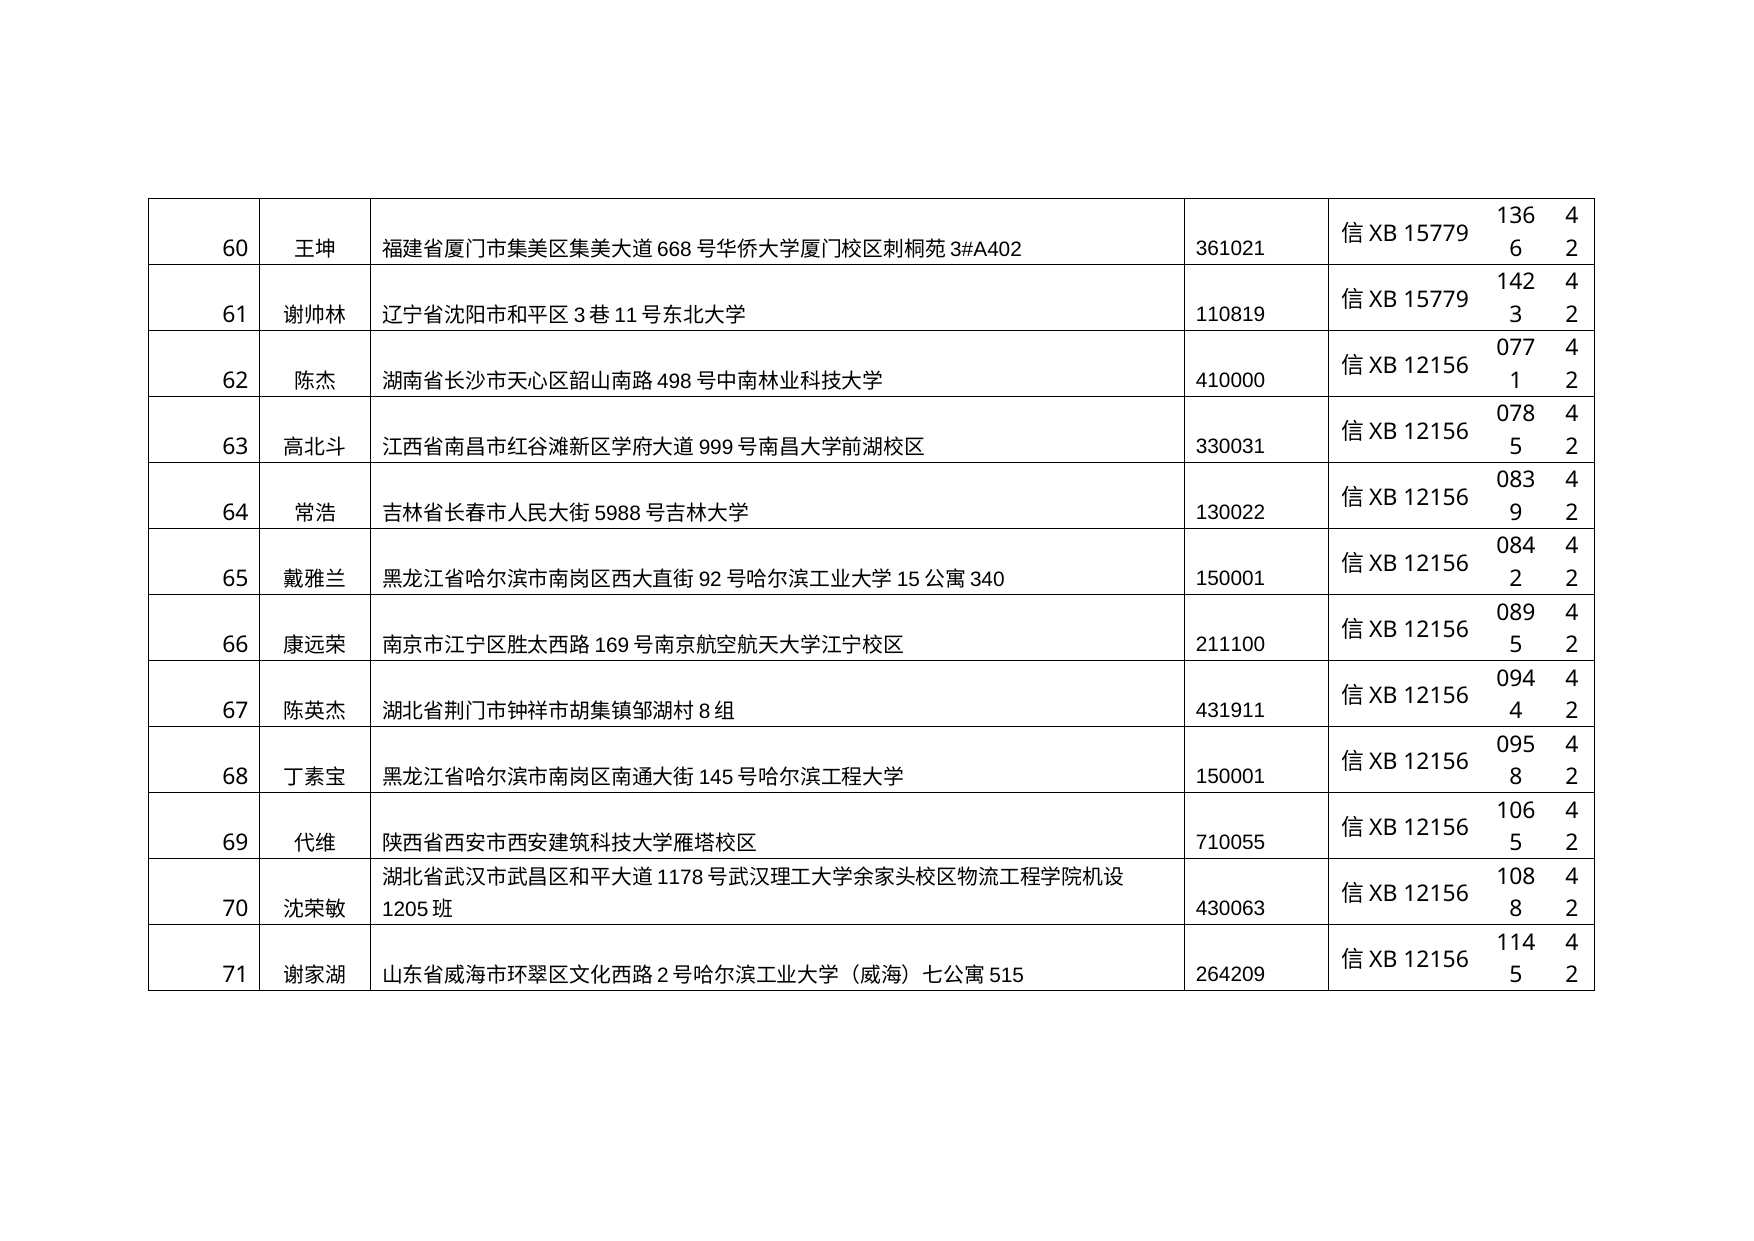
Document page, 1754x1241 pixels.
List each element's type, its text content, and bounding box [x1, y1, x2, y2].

table_cell 150001 [1185, 529, 1328, 594]
table_cell 42 [1549, 661, 1594, 726]
table_cell 1366 [1482, 199, 1549, 264]
table_cell 431911 [1185, 661, 1328, 726]
table_cell 陈英杰 [260, 661, 370, 726]
table_cell 1145 [1482, 925, 1549, 990]
table_cell 信XB 12156 [1329, 397, 1482, 462]
table_cell 黑龙江省哈尔滨市南岗区南通大街145号哈尔滨工程大学 [371, 727, 1184, 792]
table_cell 0771 [1482, 331, 1549, 396]
table_cell 黑龙江省哈尔滨市南岗区西大直街92号哈尔滨工业大学15公寓340 [371, 529, 1184, 594]
table_cell 110819 [1185, 265, 1328, 330]
table_cell 63 [149, 397, 259, 462]
table_cell 湖北省荆门市钟祥市胡集镇邹湖村8组 [371, 661, 1184, 726]
table_cell 42 [1549, 859, 1594, 924]
table_cell 0895 [1482, 595, 1549, 660]
table_cell 0842 [1482, 529, 1549, 594]
table_cell 辽宁省沈阳市和平区3巷11号东北大学 [371, 265, 1184, 330]
table_cell 山东省威海市环翠区文化西路2号哈尔滨工业大学（威海）七公寓515 [371, 925, 1184, 990]
table_cell 信XB 12156 [1329, 529, 1482, 594]
table_cell 211100 [1185, 595, 1328, 660]
table_cell 68 [149, 727, 259, 792]
table_cell 湖南省长沙市天心区韶山南路498号中南林业科技大学 [371, 331, 1184, 396]
table_cell 王坤 [260, 199, 370, 264]
table_cell 430063 [1185, 859, 1328, 924]
table_cell 330031 [1185, 397, 1328, 462]
table_cell 信XB 12156 [1329, 661, 1482, 726]
table_cell 70 [149, 859, 259, 924]
table_cell 62 [149, 331, 259, 396]
table_cell 42 [1549, 595, 1594, 660]
table_cell 丁素宝 [260, 727, 370, 792]
table_cell 谢家湖 [260, 925, 370, 990]
table_cell 常浩 [260, 463, 370, 528]
table_cell 710055 [1185, 793, 1328, 858]
table_cell 戴雅兰 [260, 529, 370, 594]
table_cell 42 [1549, 199, 1594, 264]
table_cell 信XB 12156 [1329, 925, 1482, 990]
table_cell 42 [1549, 793, 1594, 858]
table_cell 65 [149, 529, 259, 594]
table_cell 康远荣 [260, 595, 370, 660]
table_cell 130022 [1185, 463, 1328, 528]
table_cell 61 [149, 265, 259, 330]
table_cell 71 [149, 925, 259, 990]
table_cell 1065 [1482, 793, 1549, 858]
table_cell 江西省南昌市红谷滩新区学府大道999号南昌大学前湖校区 [371, 397, 1184, 462]
table_cell 信XB 12156 [1329, 463, 1482, 528]
table_cell 湖北省武汉市武昌区和平大道1178号武汉理工大学余家头校区物流工程学院机设1205班 [371, 859, 1184, 924]
table_cell 吉林省长春市人民大街5988号吉林大学 [371, 463, 1184, 528]
table_cell 1423 [1482, 265, 1549, 330]
table_cell 60 [149, 199, 259, 264]
table_cell 0958 [1482, 727, 1549, 792]
table_cell 1088 [1482, 859, 1549, 924]
table_cell 代维 [260, 793, 370, 858]
table_cell 67 [149, 661, 259, 726]
table_cell 信XB 15779 [1329, 265, 1482, 330]
table_cell 高北斗 [260, 397, 370, 462]
table_cell 信XB 15779 [1329, 199, 1482, 264]
table_cell 42 [1549, 265, 1594, 330]
table_cell 42 [1549, 727, 1594, 792]
table_cell 42 [1549, 529, 1594, 594]
table_cell 陕西省西安市西安建筑科技大学雁塔校区 [371, 793, 1184, 858]
table_cell 42 [1549, 331, 1594, 396]
table_cell 信XB 12156 [1329, 859, 1482, 924]
table_cell 66 [149, 595, 259, 660]
table_cell 信XB 12156 [1329, 331, 1482, 396]
table_cell 沈荣敏 [260, 859, 370, 924]
table_cell 69 [149, 793, 259, 858]
table_cell 信XB 12156 [1329, 595, 1482, 660]
table_cell 150001 [1185, 727, 1328, 792]
table_cell 410000 [1185, 331, 1328, 396]
table_cell 0944 [1482, 661, 1549, 726]
table_cell 南京市江宁区胜太西路169号南京航空航天大学江宁校区 [371, 595, 1184, 660]
table_cell 0839 [1482, 463, 1549, 528]
table_cell 陈杰 [260, 331, 370, 396]
table_cell 264209 [1185, 925, 1328, 990]
table_cell 谢帅林 [260, 265, 370, 330]
table_cell 42 [1549, 925, 1594, 990]
table_cell 361021 [1185, 199, 1328, 264]
table_cell 42 [1549, 397, 1594, 462]
table_cell 福建省厦门市集美区集美大道668号华侨大学厦门校区刺桐苑3#A402 [371, 199, 1184, 264]
table_cell 64 [149, 463, 259, 528]
table_cell 信XB 12156 [1329, 793, 1482, 858]
table_cell 信XB 12156 [1329, 727, 1482, 792]
table_cell 42 [1549, 463, 1594, 528]
table_cell 0785 [1482, 397, 1549, 462]
